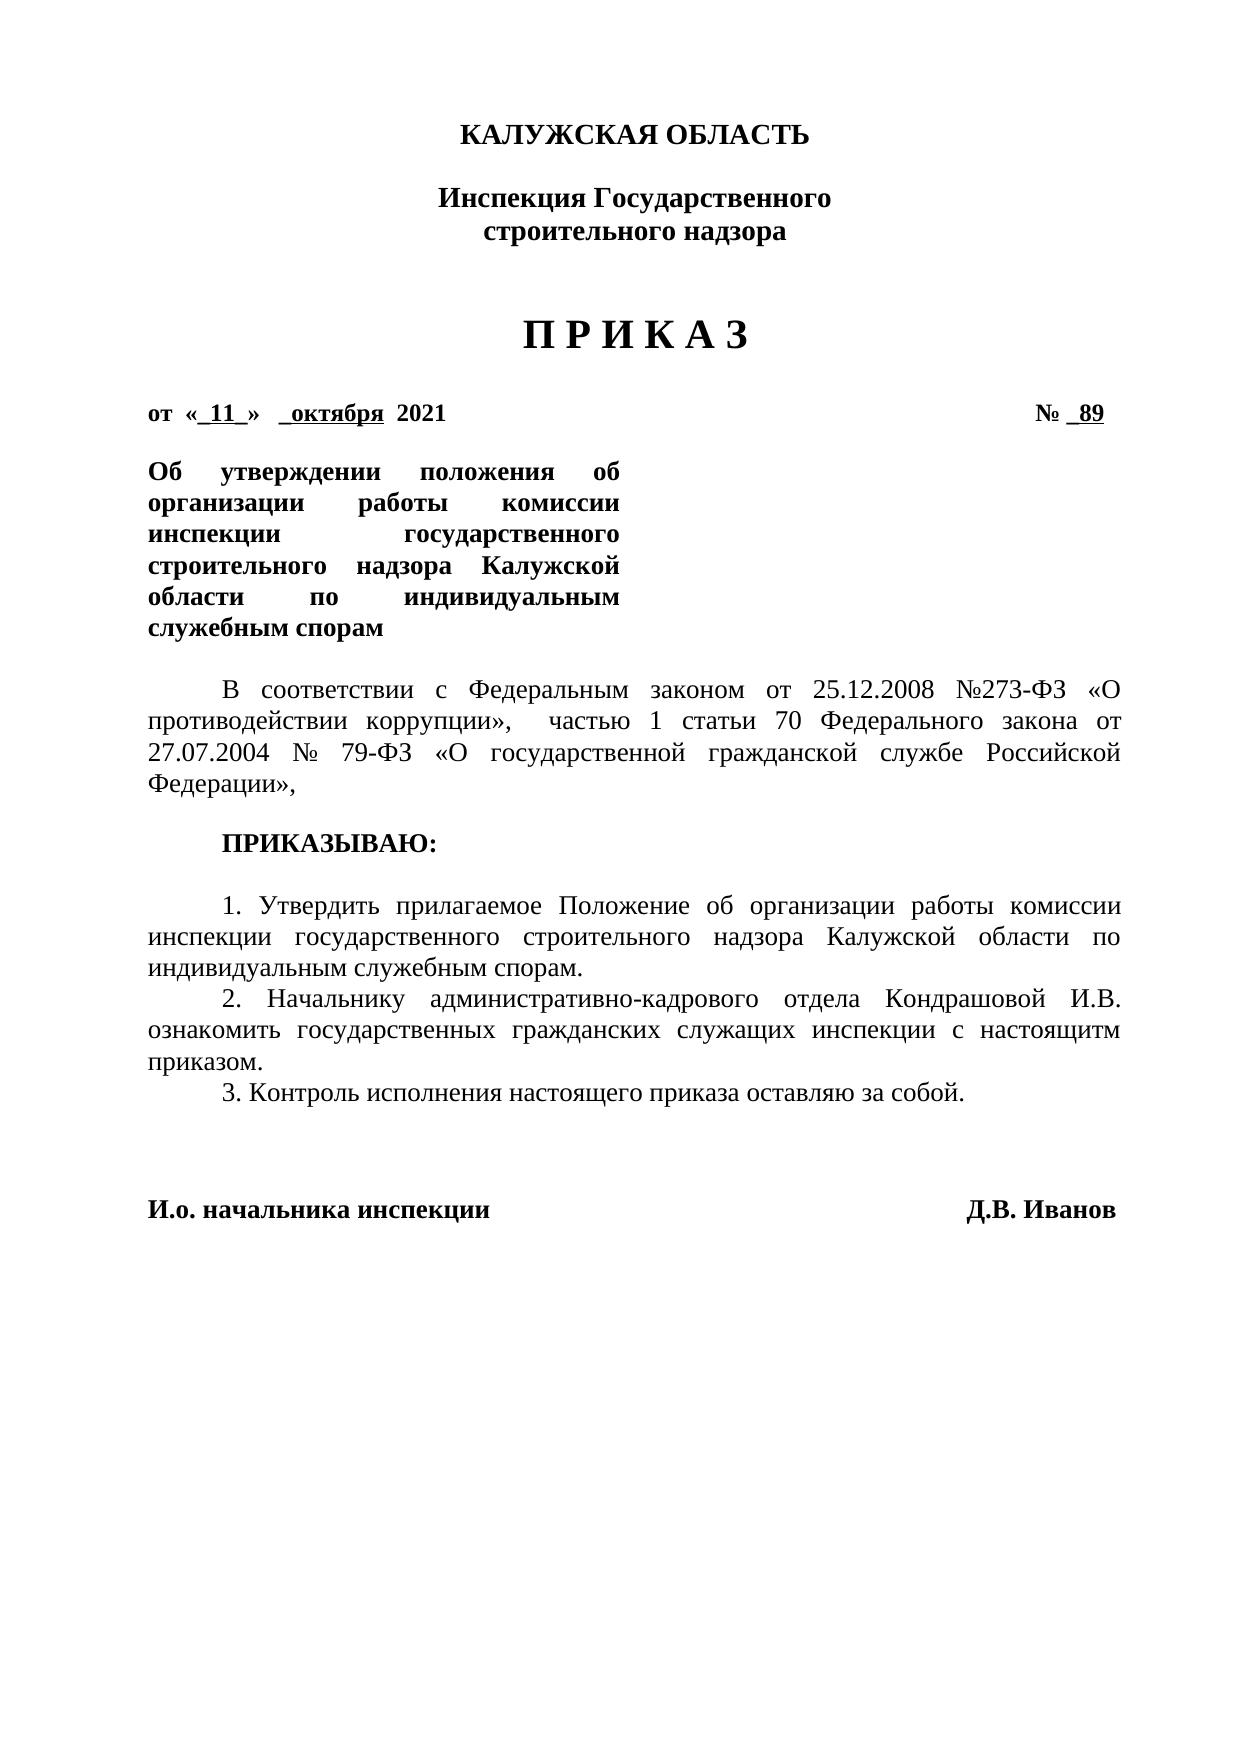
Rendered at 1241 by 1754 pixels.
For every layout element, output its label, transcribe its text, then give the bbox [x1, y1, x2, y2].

text И.о. начальника инспекции Д.В. Иванов [148, 1193, 1122, 1224]
text В соответствии с Федеральным законом от 25.12.2008 №273-ФЗ «О противодействии коррупции», частью 1 статьи 70 Федерального закона от 27.07.2004 № 79-ФЗ «О государственной гражданской службе Российской Федерации», [148, 673, 1122, 798]
text 1. Утвердить прилагаемое Положение об организации работы комиссии инспекции государственного строительного надзора Калужской области по индивидуальным служебным спорам. [148, 889, 1122, 982]
text Об утверждении положения об организации работы комиссии инспекции государственного строительного надзора Калужской области по индивидуальным служебным спорам [148, 455, 620, 642]
text П Р И К А З [148, 309, 1122, 357]
text КАЛУЖСКАЯ ОБЛАСТЬ [148, 117, 1122, 151]
text от «_11_» _октября 2021 № _89 [148, 398, 1122, 427]
text 2. Начальнику административно-кадрового отдела Кондрашовой И.В. ознакомить государственных гражданских служащих инспекции с настоящитм приказом. [148, 982, 1122, 1076]
text 3. Контроль исполнения настоящего приказа оставляю за собой. [148, 1076, 1122, 1107]
text строительного надзора [148, 213, 1122, 247]
text Инспекция Государственного [148, 180, 1122, 213]
text ПРИКАЗЫВАЮ: [148, 827, 1122, 858]
